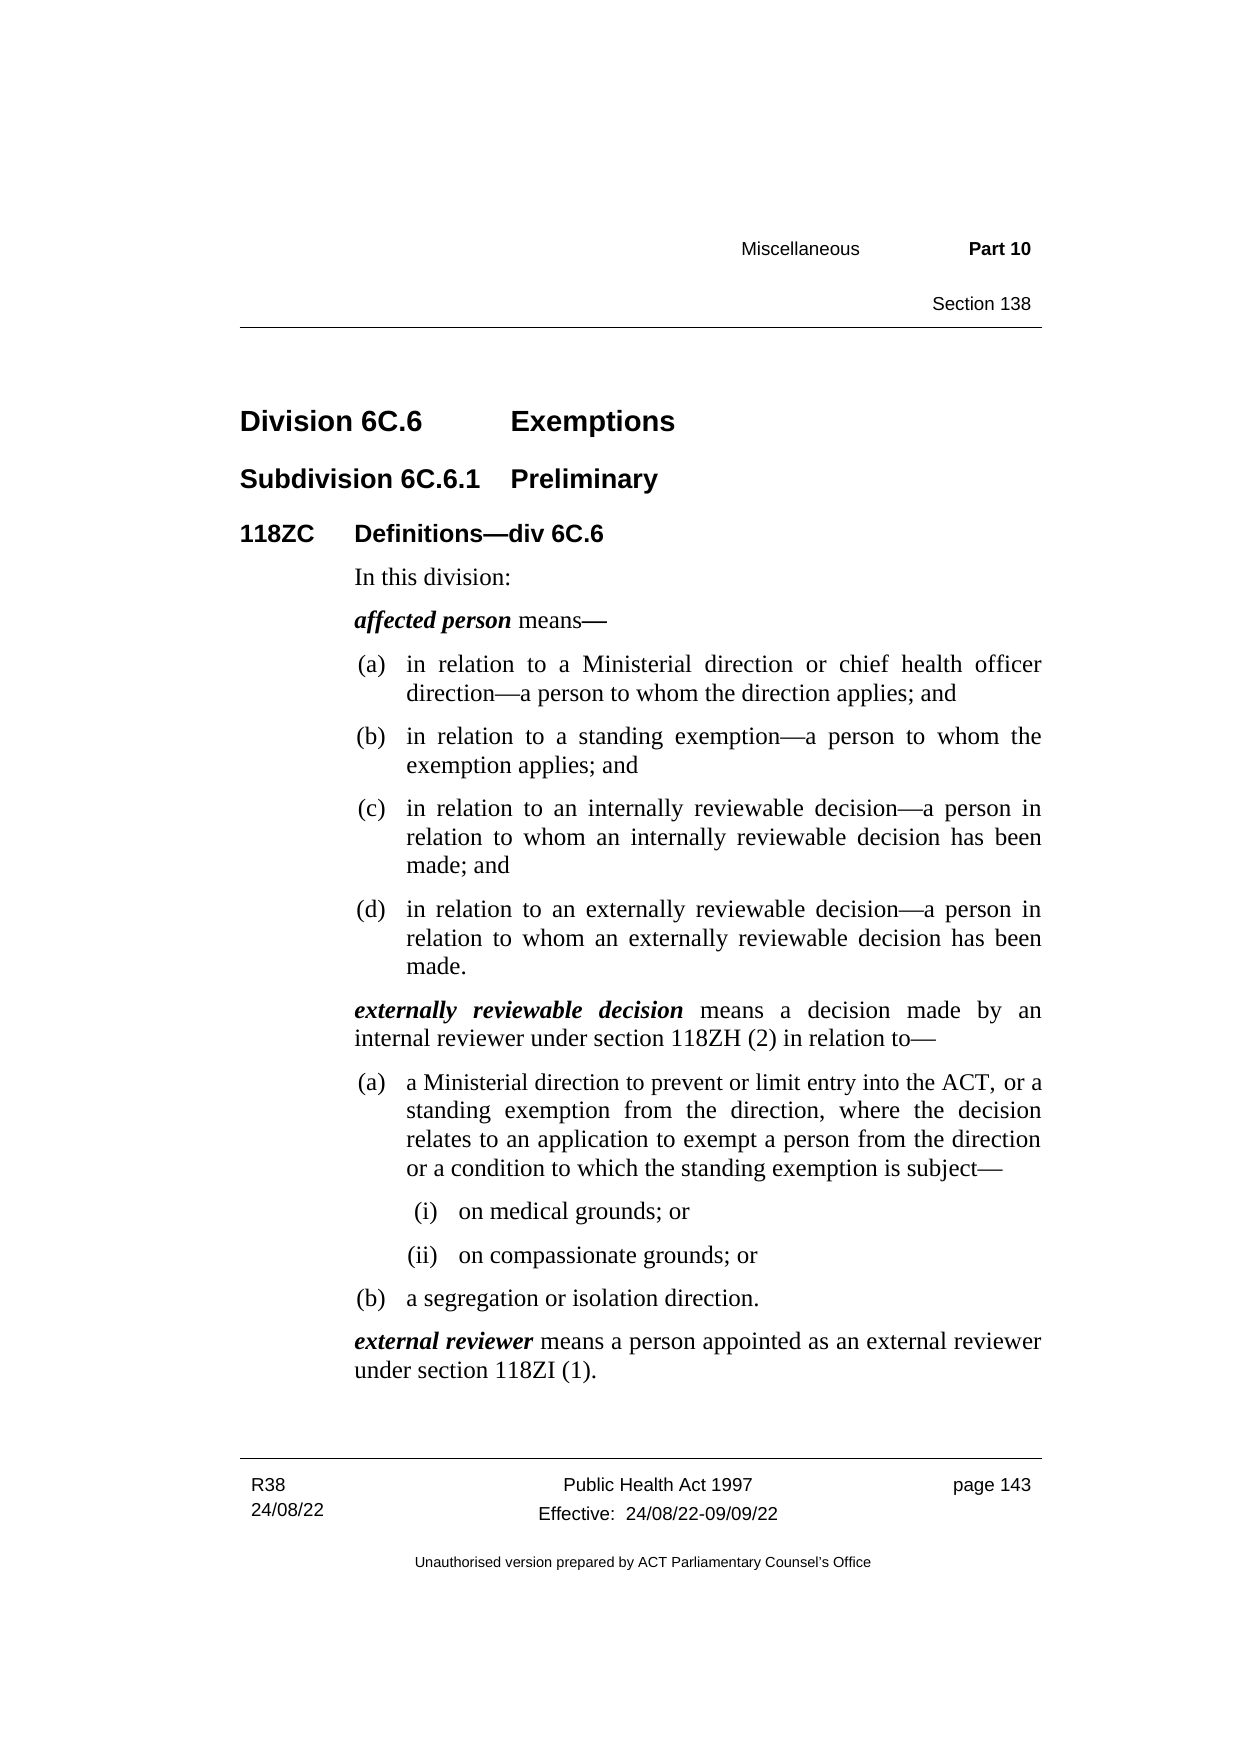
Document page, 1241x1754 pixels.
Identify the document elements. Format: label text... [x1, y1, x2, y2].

text Division 6C.6 Exemptions [239, 404, 1042, 438]
text (b) a segregation or isolation direction. [239, 1283, 1042, 1312]
text (a) in relation to a Ministerial direction or chief health officer direction—a person to whom the direction applies; and [239, 649, 1042, 706]
text external reviewer means a person appointed as an external reviewer under section 118ZI (1). [354, 1326, 1042, 1384]
text (d) in relation to an externally reviewable decision—a person in relation to whom an externally reviewable decision has been made. [239, 894, 1042, 980]
text In this division: [354, 562, 1042, 591]
text Subdivision 6C.6.1 Preliminary [239, 463, 1042, 494]
text affected person means— [354, 606, 1042, 634]
text (c) in relation to an internally reviewable decision—a person in relation to whom an internally reviewable decision has been made; and [239, 793, 1042, 879]
text (a) a Ministerial direction to prevent or limit entry into the ACT, or a standing exemption from the direction, where the decision relates to an application to exempt a person from the direction or a condition to which the standing exemption is subject— [239, 1067, 1042, 1182]
text 118ZC Definitions—div 6C.6 [239, 519, 1042, 548]
text (b) in relation to a standing exemption—a person to whom the exemption applies; and [239, 721, 1042, 778]
text (ii) on compassionate grounds; or [239, 1240, 1042, 1268]
text (i) on medical grounds; or [239, 1196, 1042, 1225]
text externally reviewable decision means a decision made by an internal reviewer under section 118ZH (2) in relation to— [354, 995, 1042, 1052]
